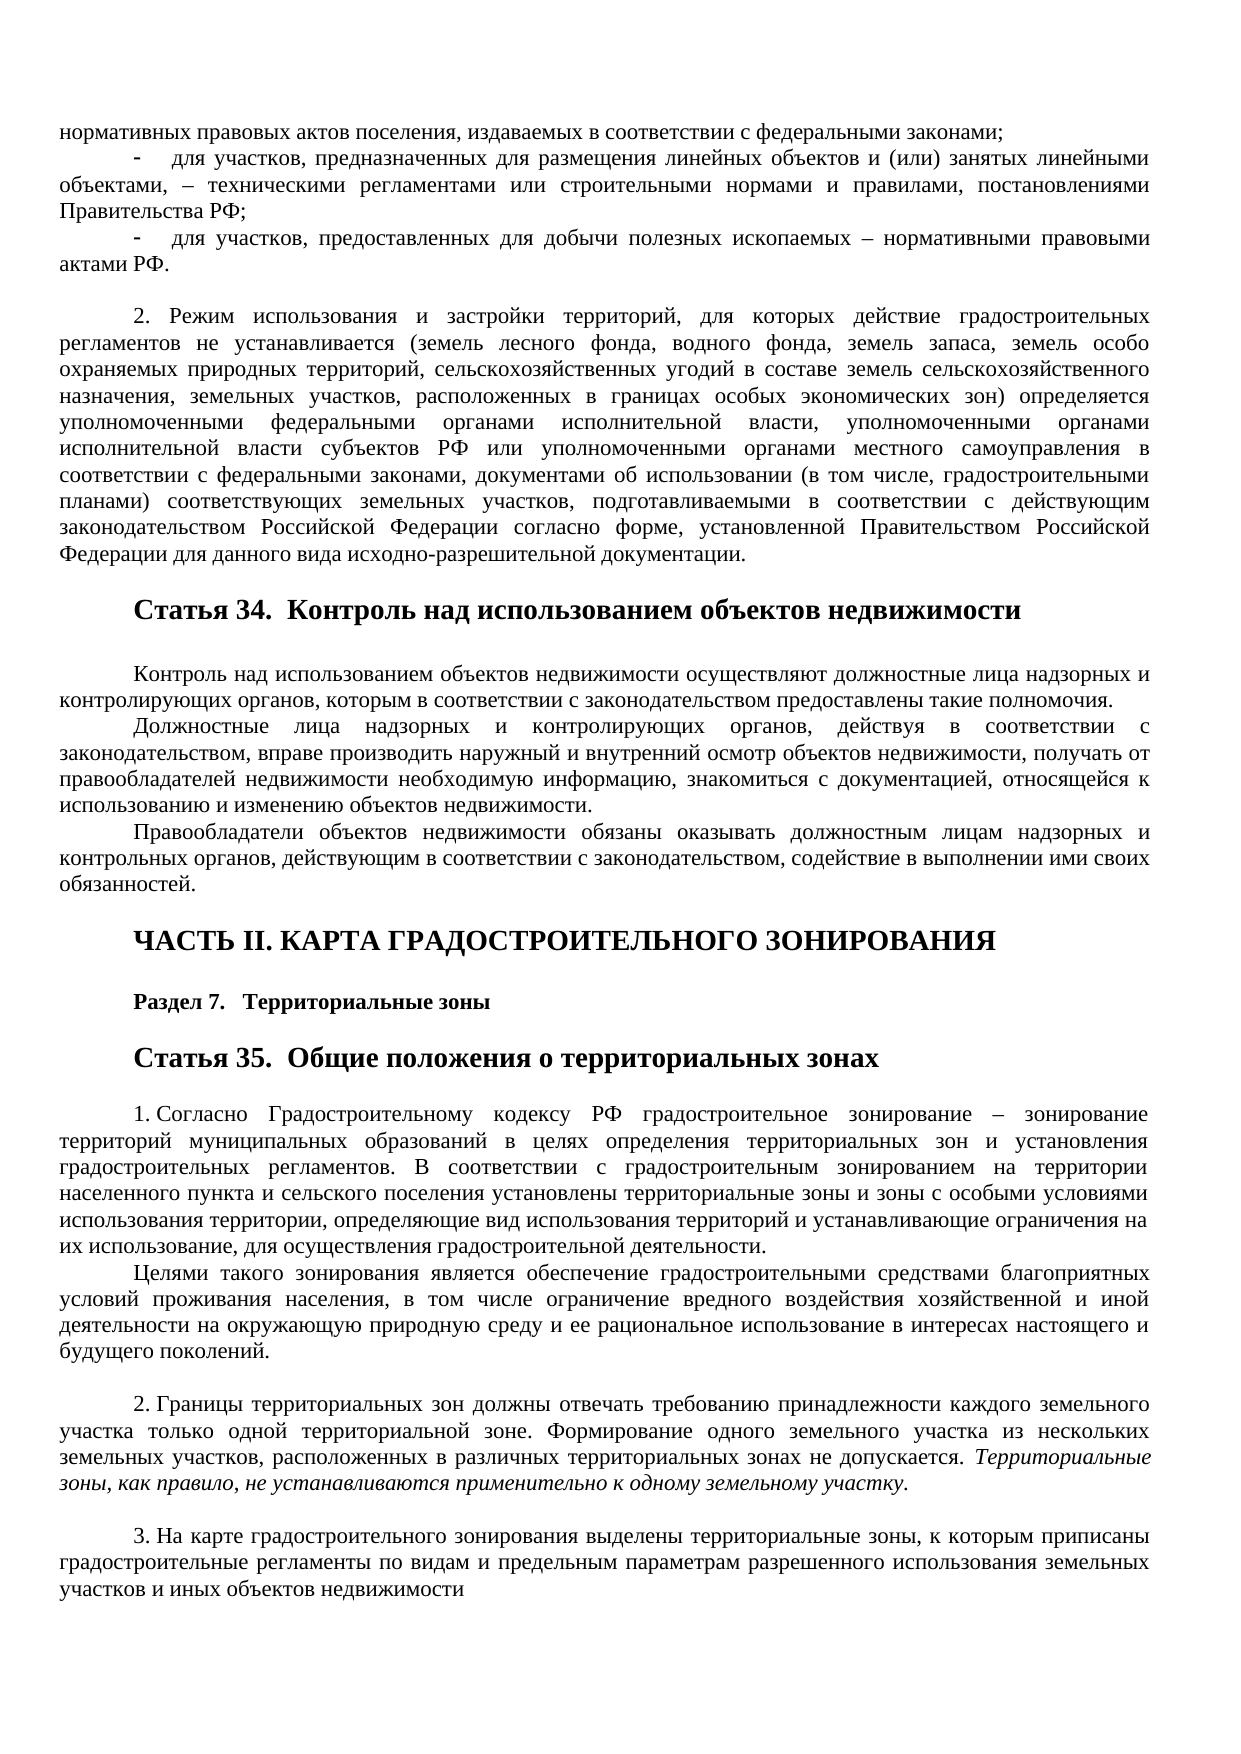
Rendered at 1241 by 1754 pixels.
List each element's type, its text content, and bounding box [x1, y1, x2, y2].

list для участков, предназначенных для размещения линейных объектов и (или) занятых линейными объектами, – техническими регламентами или строительными нормами и правилами, постановлениями Правительства РФ; [59, 144, 1152, 223]
list 1. Согласно Градостроительному кодексу РФ градостроительное зонирование – зонирование территорий муниципальных образований в целях определения территориальных зон и установления градостроительных регламентов. В соответствии с градостроительным зонированием на территории населенного пункта и сельского поселения установлены территориальные зоны и зоны с особыми условиями использования территории, определяющие вид использования территорий и устанавливающие ограничения на их использование, для осуществления градостроительной деятельности. [59, 1100, 1149, 1258]
subtitle Статья 35. Общие положения о территориальных зонах [59, 1041, 1152, 1074]
text Целями такого зонирования является обеспечение градостроительными средствами благоприятных условий проживания населения, в том числе ограничение вредного воздействия хозяйственной и иной деятельности на окружающую природную среду и ее рациональное использование в интересах настоящего и будущего поколений. [59, 1258, 1152, 1364]
text Контроль над использованием объектов недвижимости осуществляют должностные лица надзорных и контролирующих органов, которым в соответствии с законодательством предоставлены такие полномочия. [59, 659, 1152, 712]
list для участков, предоставленных для добычи полезных ископаемых – нормативными правовыми актами РФ. [59, 223, 1152, 276]
text 2. Режим использования и застройки территорий, для которых действие градостроительных регламентов не устанавливается (земель лесного фонда, водного фонда, земель запаса, земель особо охраняемых природных территорий, сельскохозяйственных угодий в составе земель сельскохозяйственного назначения, земельных участков, расположенных в границах особых экономических зон) определяется уполномоченными федеральными органами исполнительной власти, уполномоченными органами исполнительной власти субъектов РФ или уполномоченными органами местного самоуправления в соответствии с федеральными законами, документами об использовании (в том числе, градостроительными планами) соответствующих земельных участков, подготавливаемыми в соответствии с действующим законодательством Российской Федерации согласно форме, установленной Правительством Российской Федерации для данного вида исходно-разрешительной документации. [59, 303, 1152, 566]
text 3. На карте градостроительного зонирования выделены территориальные зоны, к которым приписаны градостроительные регламенты по видам и предельным параметрам разрешенного использования земельных участков и иных объектов недвижимости [59, 1522, 1152, 1601]
subtitle Раздел 7. Территориальные зоны [59, 988, 1152, 1014]
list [59, 118, 1152, 144]
text Правообладатели объектов недвижимости обязаны оказывать должностным лицам надзорных и контрольных органов, действующим в соответствии с законодательством, содействие в выполнении ими своих обязанностей. [59, 818, 1152, 897]
subtitle ЧАСТЬ II. КАРТА ГРАДОСТРОИТЕЛЬНОГО ЗОНИРОВАНИЯ [59, 923, 1152, 957]
subtitle Статья 34. Контроль над использованием объектов недвижимости [59, 592, 1152, 626]
text 2. Границы территориальных зон должны отвечать требованию принадлежности каждого земельного участка только одной территориальной зоне. Формирование одного земельного участка из нескольких земельных участков, расположенных в различных территориальных зонах не допускается. Территориальные зоны, как правило, не устанавливаются применительно к одному земельному участку. [59, 1390, 1152, 1496]
text Должностные лица надзорных и контролирующих органов, действуя в соответствии с законодательством, вправе производить наружный и внутренний осмотр объектов недвижимости, получать от правообладателей недвижимости необходимую информацию, знакомиться с документацией, относящейся к использованию и изменению объектов недвижимости. [59, 712, 1152, 818]
